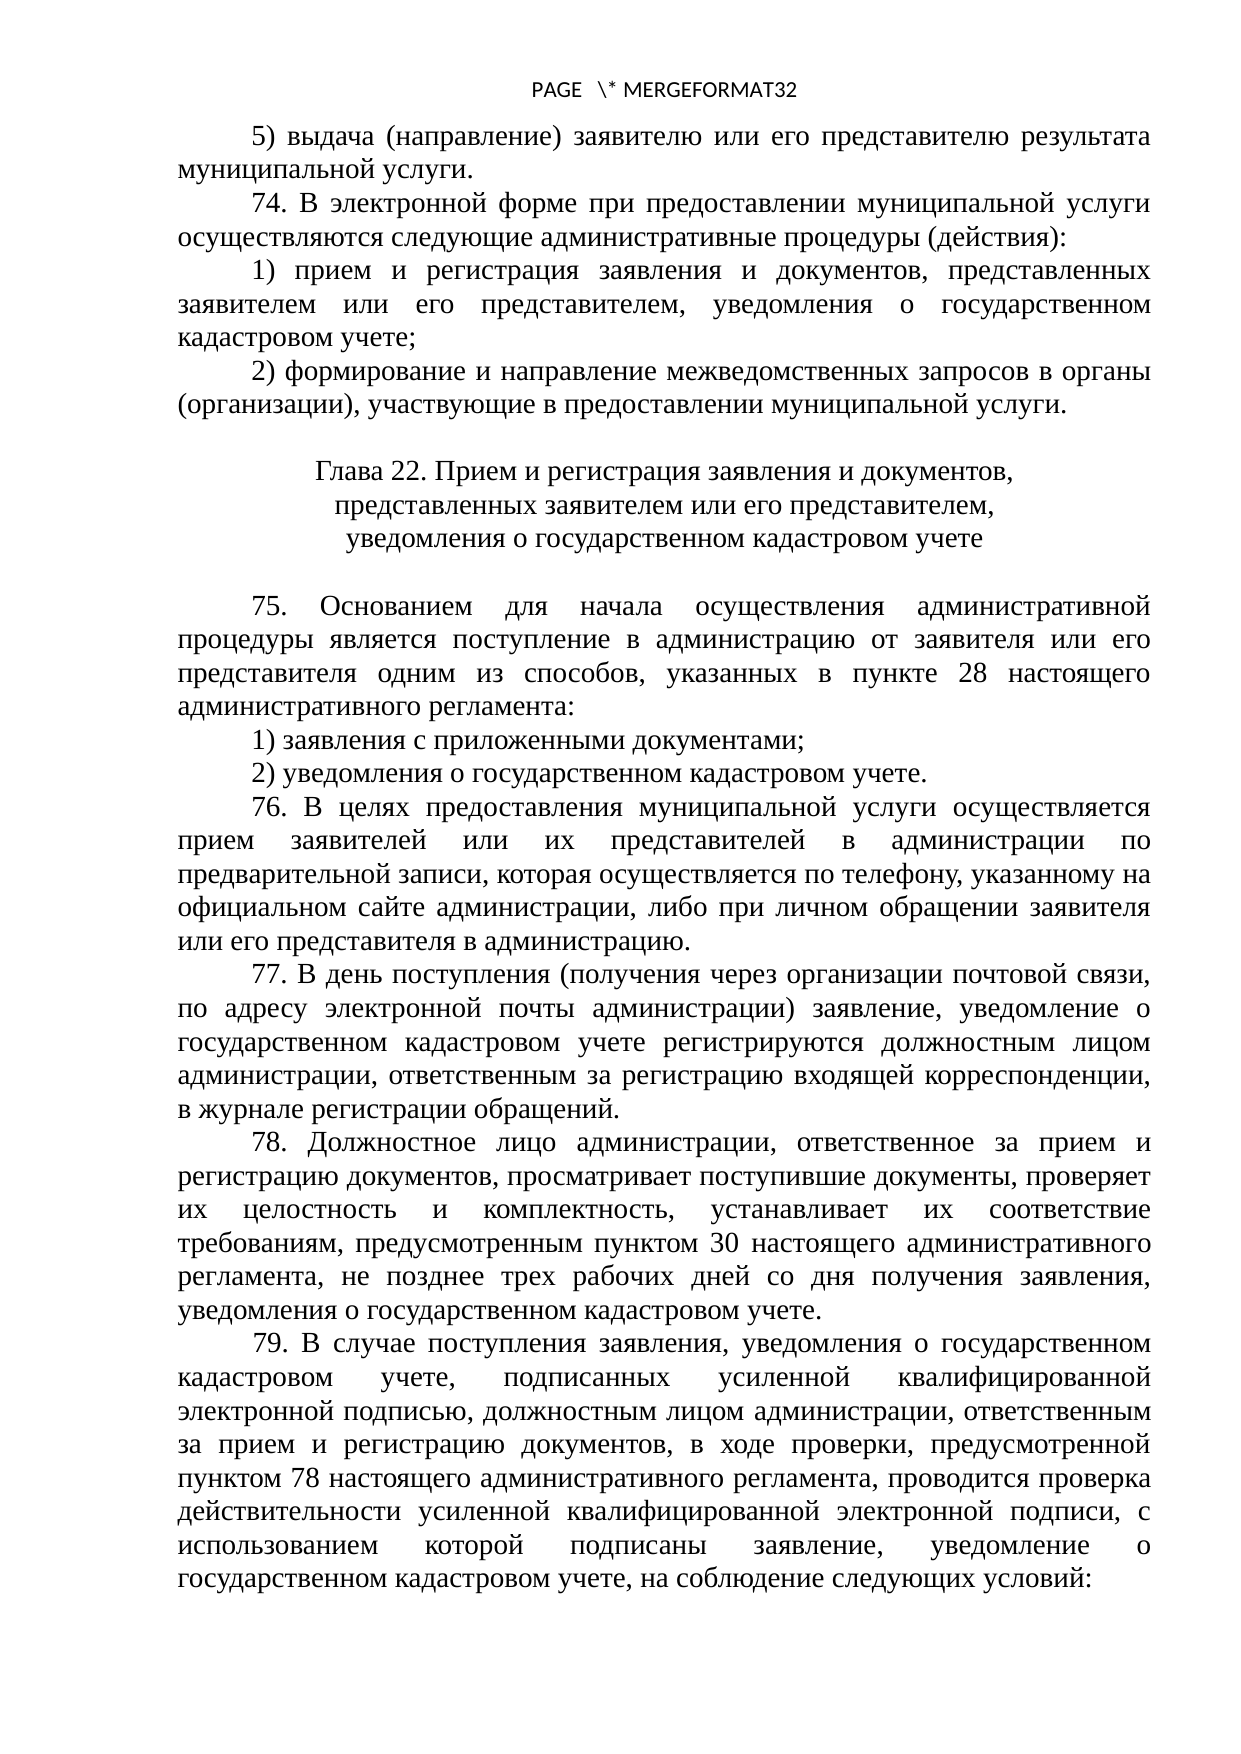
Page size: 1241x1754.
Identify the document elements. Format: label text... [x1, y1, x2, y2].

text 1) прием и регистрация заявления и документов, представленных заявителем или его представителем, уведомления о государственном кадастровом учете; [177, 252, 1152, 353]
text 75. Основанием для начала осуществления административной процедуры является поступление в администрацию от заявителя или его представителя одним из способов, указанных в пункте 28 настоящего административного регламента: [177, 588, 1152, 722]
text представленных заявителем или его представителем, [177, 487, 1152, 521]
text 2) формирование и направление межведомственных запросов в органы (организации), участвующие в предоставлении муниципальной услуги. [177, 353, 1152, 420]
text 77. В день поступления (получения через организации почтовой связи, по адресу электронной почты администрации) заявление, уведомление о государственном кадастровом учете регистрируются должностным лицом администрации, ответственным за регистрацию входящей корреспонденции, в журнале регистрации обращений. [177, 957, 1152, 1124]
text 74. В электронной форме при предоставлении муниципальной услуги осуществляются следующие административные процедуры (действия): [177, 185, 1152, 252]
text 79. В случае поступления заявления, уведомления о государственном кадастровом учете, подписанных усиленной квалифицированной электронной подписью, должностным лицом администрации, ответственным за прием и регистрацию документов, в ходе проверки, предусмотренной пунктом 78 настоящего административного регламента, проводится проверка действительности усиленной квалифицированной электронной подписи, с использованием которой подписаны заявление, уведомление о государственном кадастровом учете, на соблюдение следующих условий: [177, 1326, 1152, 1594]
text 1) заявления с приложенными документами; [177, 722, 1152, 755]
text 2) уведомления о государственном кадастровом учете. [177, 755, 1152, 789]
text 5) выдача (направление) заявителю или его представителю результата муниципальной услуги. [177, 118, 1152, 185]
text уведомления о государственном кадастровом учете [177, 521, 1152, 554]
text 76. В целях предоставления муниципальной услуги осуществляется прием заявителей или их представителей в администрации по предварительной записи, которая осуществляется по телефону, указанному на официальном сайте администрации, либо при личном обращении заявителя или его представителя в администрацию. [177, 789, 1152, 957]
text 78. Должностное лицо администрации, ответственное за прием и регистрацию документов, просматривает поступившие документы, проверяет их целостность и комплектность, устанавливает их соответствие требованиям, предусмотренным пунктом 30 настоящего административного регламента, не позднее трех рабочих дней со дня получения заявления, уведомления о государственном кадастровом учете. [177, 1124, 1152, 1326]
text Глава 22. Прием и регистрация заявления и документов, [177, 453, 1152, 487]
